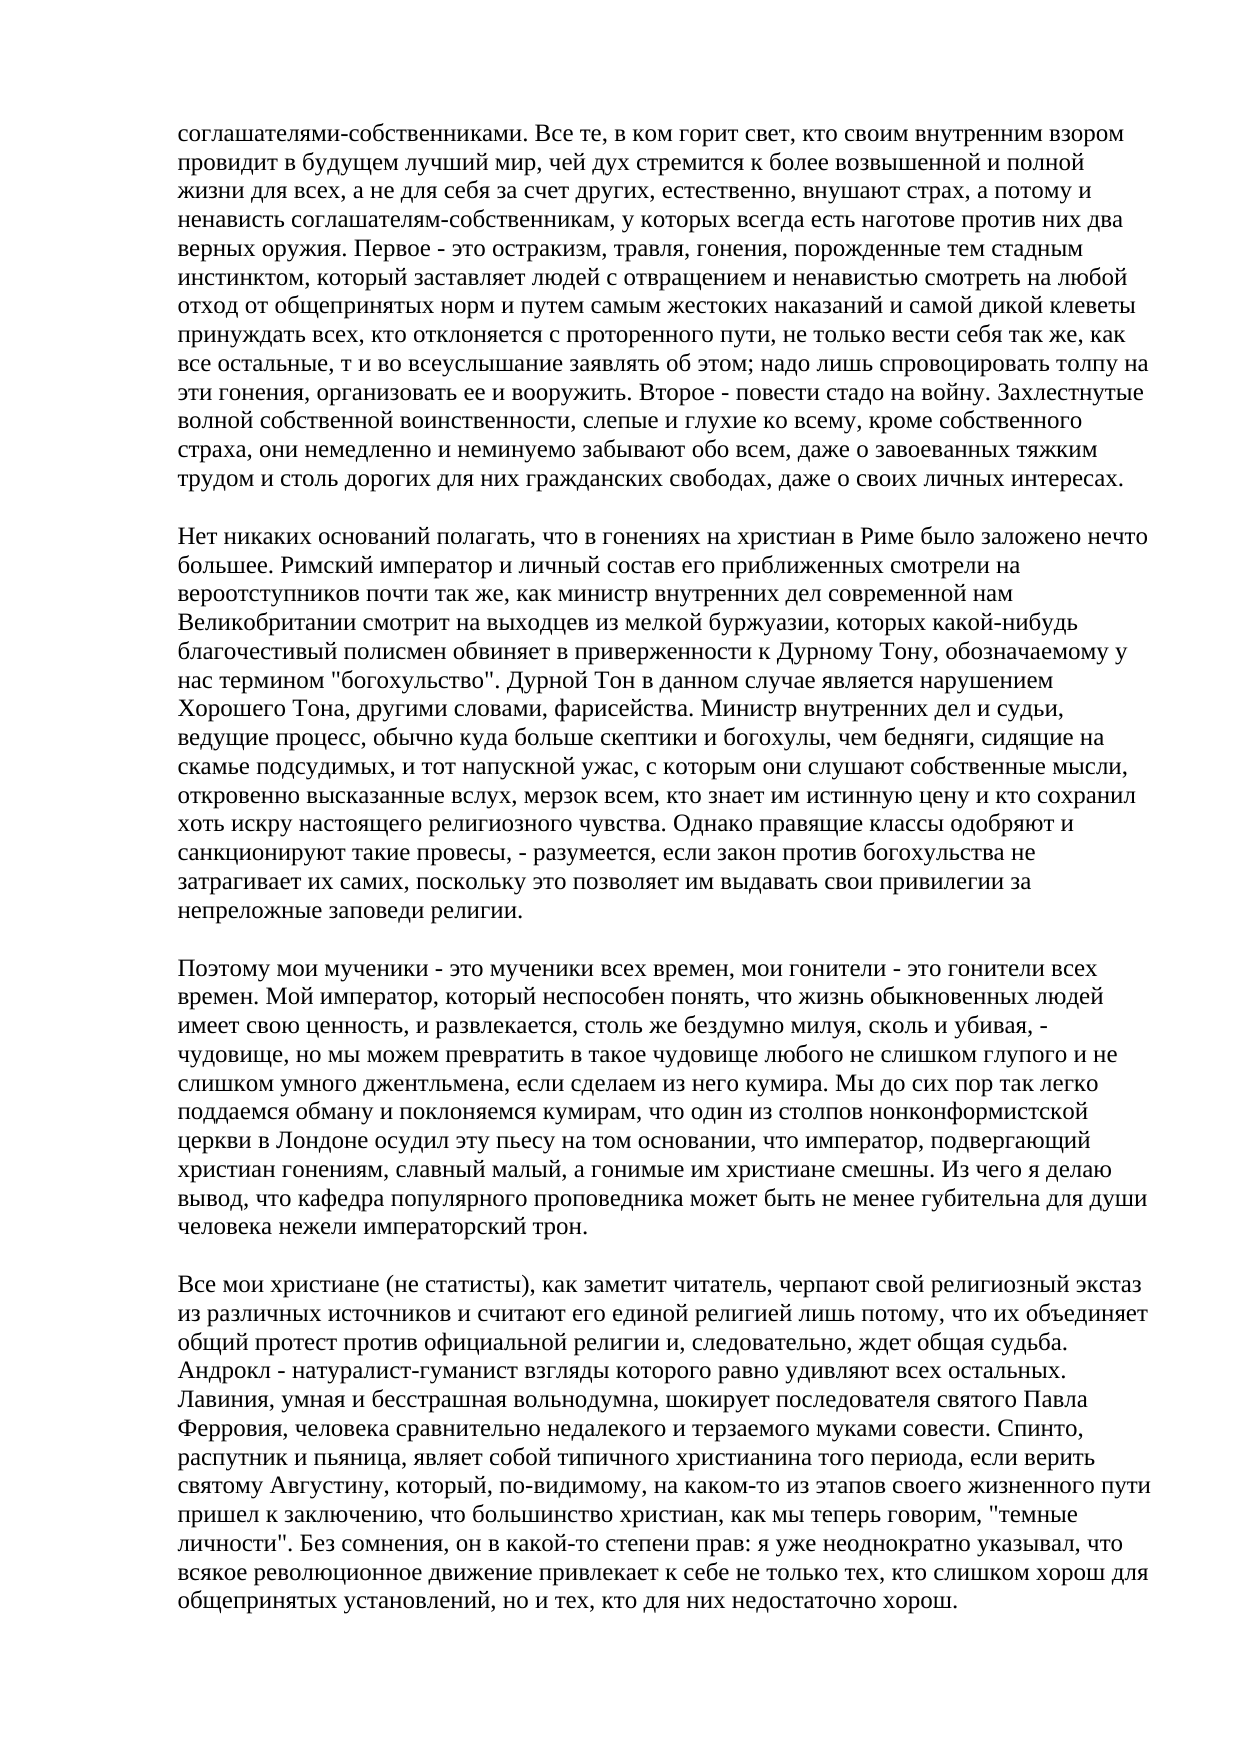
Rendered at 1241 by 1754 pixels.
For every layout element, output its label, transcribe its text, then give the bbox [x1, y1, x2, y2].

text Нет никаких оснований полагать, что в гонениях на христиан в Риме было заложено нечто большее. Римский император и личный состав его приближенных смотрели на вероотступников почти так же, как министр внутренних дел современной нам Великобритании смотрит на выходцев из мелкой буржуазии, которых какой-нибудь благочестивый полисмен обвиняет в приверженности к Дурному Тону, обозначаемому у нас термином "богохульство". Дурной Тон в данном случае является нарушением Хорошего Тона, другими словами, фарисейства. Министр внутренних дел и судьи, ведущие процесс, обычно куда больше скептики и богохулы, чем бедняги, сидящие на скамье подсудимых, и тот напускной ужас, с которым они слушают собственные мысли, откровенно высказанные вслух, мерзок всем, кто знает им истинную цену и кто сохранил хоть искру настоящего религиозного чувства. Однако правящие классы одобряют и санкционируют такие провесы, - разумеется, если закон против богохульства не затрагивает их самих, поскольку это позволяет им выдавать свои привилегии за непреложные заповеди религии. [177, 521, 1152, 923]
text Поэтому мои мученики - это мученики всех времен, мои гонители - это гонители всех времен. Мой император, который неспособен понять, что жизнь обыкновенных людей имеет свою ценность, и развлекается, столь же бездумно милуя, сколь и убивая, - чудовище, но мы можем превратить в такое чудовище любого не слишком глупого и не слишком умного джентльмена, если сделаем из него кумира. Мы до сих пор так легко поддаемся обману и поклоняемся кумирам, что один из столпов нонконформистской церкви в Лондоне осудил эту пьесу на том основании, что император, подвергающий христиан гонениям, славный малый, а гонимые им христиане смешны. Из чего я делаю вывод, что кафедра популярного проповедника может быть не менее губительна для души человека нежели императорский трон. [177, 953, 1152, 1240]
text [177, 118, 1152, 492]
text Все мои христиане (не статисты), как заметит читатель, черпают свой религиозный экстаз из различных источников и считают его единой религией лишь потому, что их объединяет общий протест против официальной религии и, следовательно, ждет общая судьба. Андрокл - натуралист-гуманист взгляды которого равно удивляют всех остальных. Лавиния, умная и бесстрашная вольнодумна, шокирует последователя святого Павла Ферровия, человека сравнительно недалекого и терзаемого муками совести. Спинто, распутник и пьяница, являет собой типичного христианина того периода, если верить святому Августину, который, по-видимому, на каком-то из этапов своего жизненного пути пришел к заключению, что большинство христиан, как мы теперь говорим, "темные личности". Без сомнения, он в какой-то степени прав: я уже неоднократно указывал, что всякое революционное движение привлекает к себе не только тех, кто слишком хорош для общепринятых установлений, но и тех, кто для них недостаточно хорош. [177, 1269, 1152, 1614]
